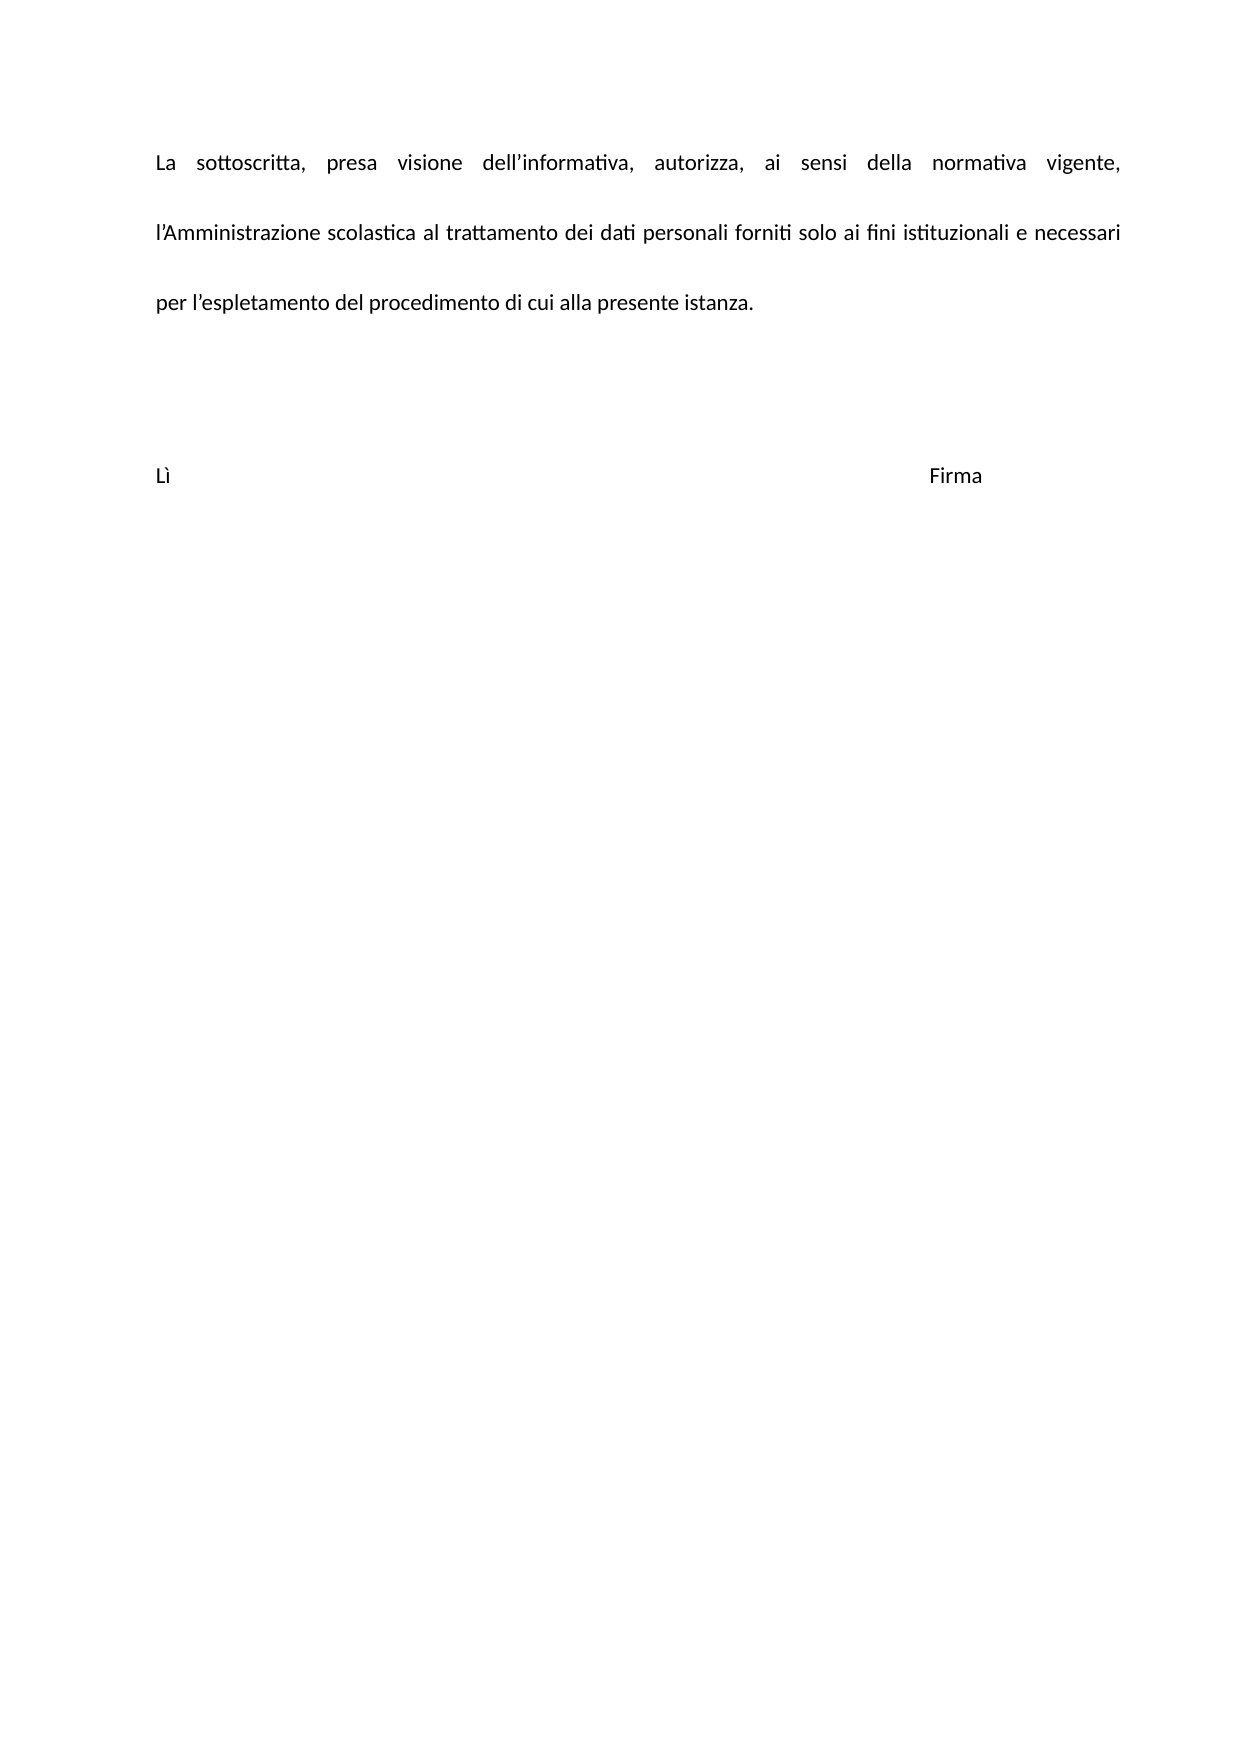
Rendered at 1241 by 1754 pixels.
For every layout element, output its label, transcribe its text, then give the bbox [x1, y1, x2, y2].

text La sottoscritta, presa visione dell’informativa, autorizza, ai sensi della normativa vigente, l’Amministrazione scolastica al trattamento dei dati personali forniti solo ai fini istituzionali e necessari per l’espletamento del procedimento di cui alla presente istanza. [156, 148, 1122, 316]
text Lì Firma [156, 461, 1122, 559]
